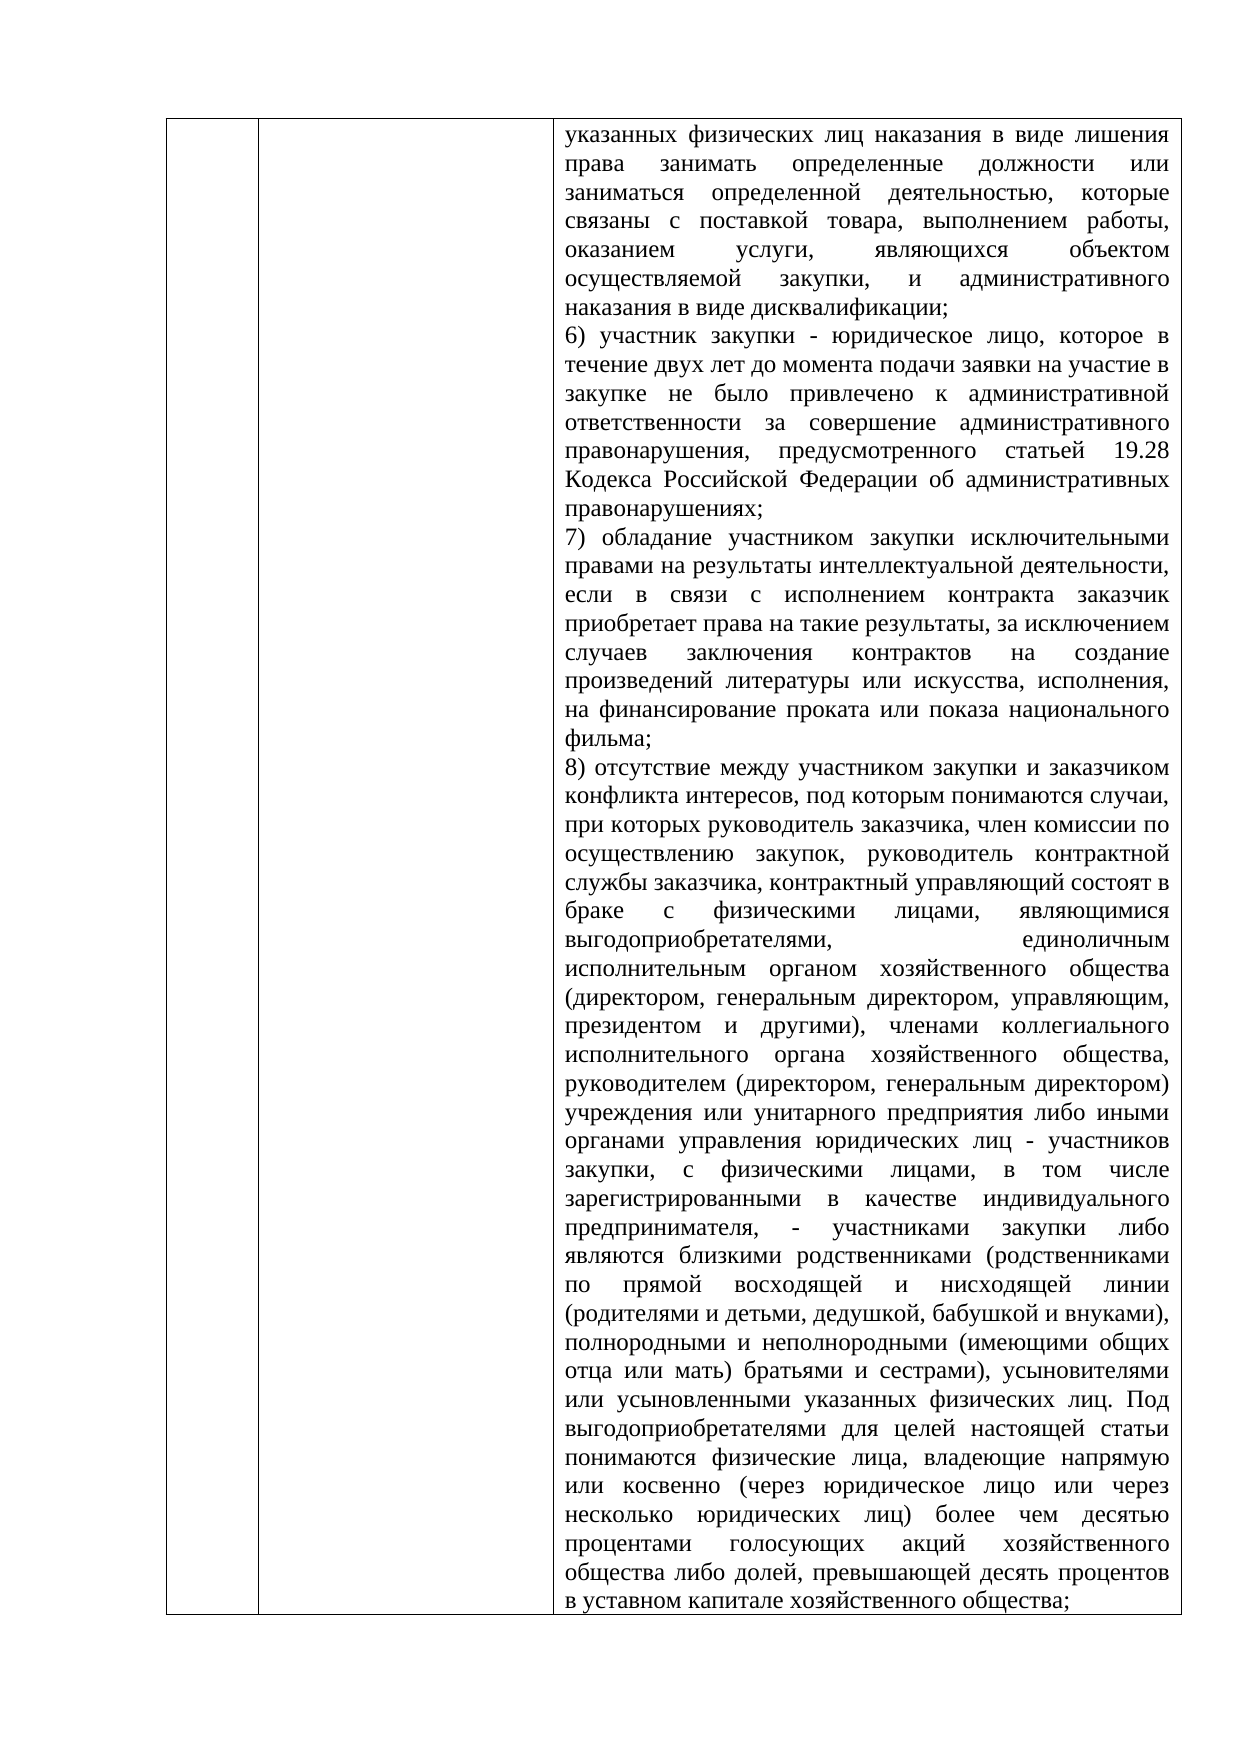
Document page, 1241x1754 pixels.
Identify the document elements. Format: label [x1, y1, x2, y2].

table_cell [167, 119, 258, 1614]
table_cell [259, 119, 553, 1614]
table_cell [554, 119, 1181, 1614]
